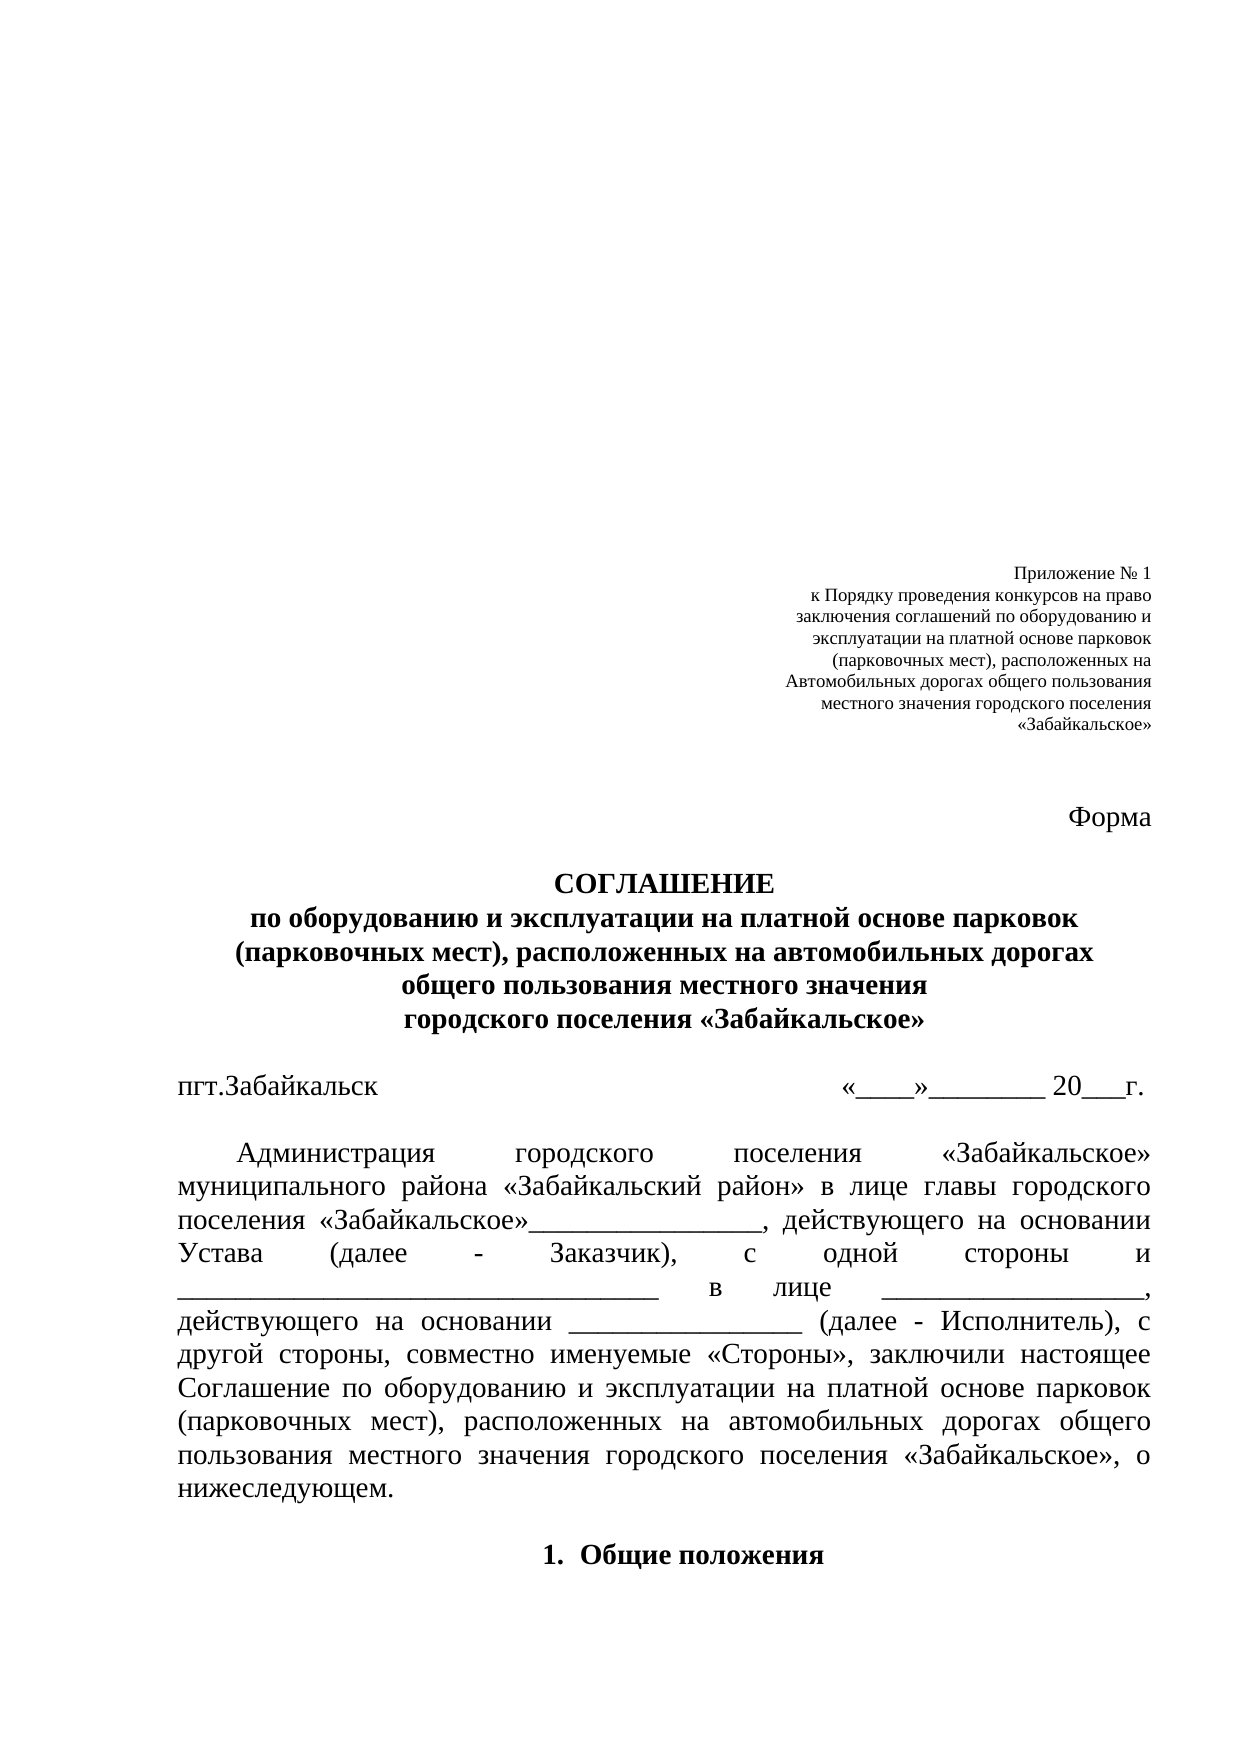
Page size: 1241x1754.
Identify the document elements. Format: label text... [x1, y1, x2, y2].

text (парковочных мест), расположенных на автомобильных дорогах [177, 934, 1152, 967]
text Автомобильных дорогах общего пользования [177, 670, 1152, 692]
list Общие положения [215, 1537, 1152, 1571]
text пгт.Забайкальск «____»________ 20___г. [177, 1068, 1152, 1101]
text «Забайкальское» [177, 713, 1152, 735]
text (парковочных мест), расположенных на [177, 648, 1152, 670]
text Администрация городского поселения «Забайкальское» муниципального района «Забайкальский район» в лице главы городского поселения «Забайкальское»________________, действующего на основании Устава (далее - Заказчик), с одной стороны и _________________________________ в лице __________________, действующего на основании ________________ (далее - Исполнитель), с другой стороны, совместно именуемые «Стороны», заключили настоящее Соглашение по оборудованию и эксплуатации на платной основе парковок (парковочных мест), расположенных на автомобильных дорогах общего пользования местного значения городского поселения «Забайкальское», о нижеследующем. [177, 1135, 1152, 1504]
text городского поселения «Забайкальское» [177, 1001, 1152, 1034]
text местного значения городского поселения [177, 692, 1152, 713]
text по оборудованию и эксплуатации на платной основе парковок [177, 900, 1152, 934]
text Приложение № 1 [177, 562, 1152, 584]
text СОГЛАШЕНИЕ [177, 867, 1152, 900]
text Форма [177, 799, 1152, 833]
text общего пользования местного значения [177, 967, 1152, 1001]
text эксплуатации на платной основе парковок [177, 627, 1152, 648]
text заключения соглашений по оборудованию и [177, 605, 1152, 627]
text к Порядку проведения конкурсов на право [177, 584, 1152, 605]
